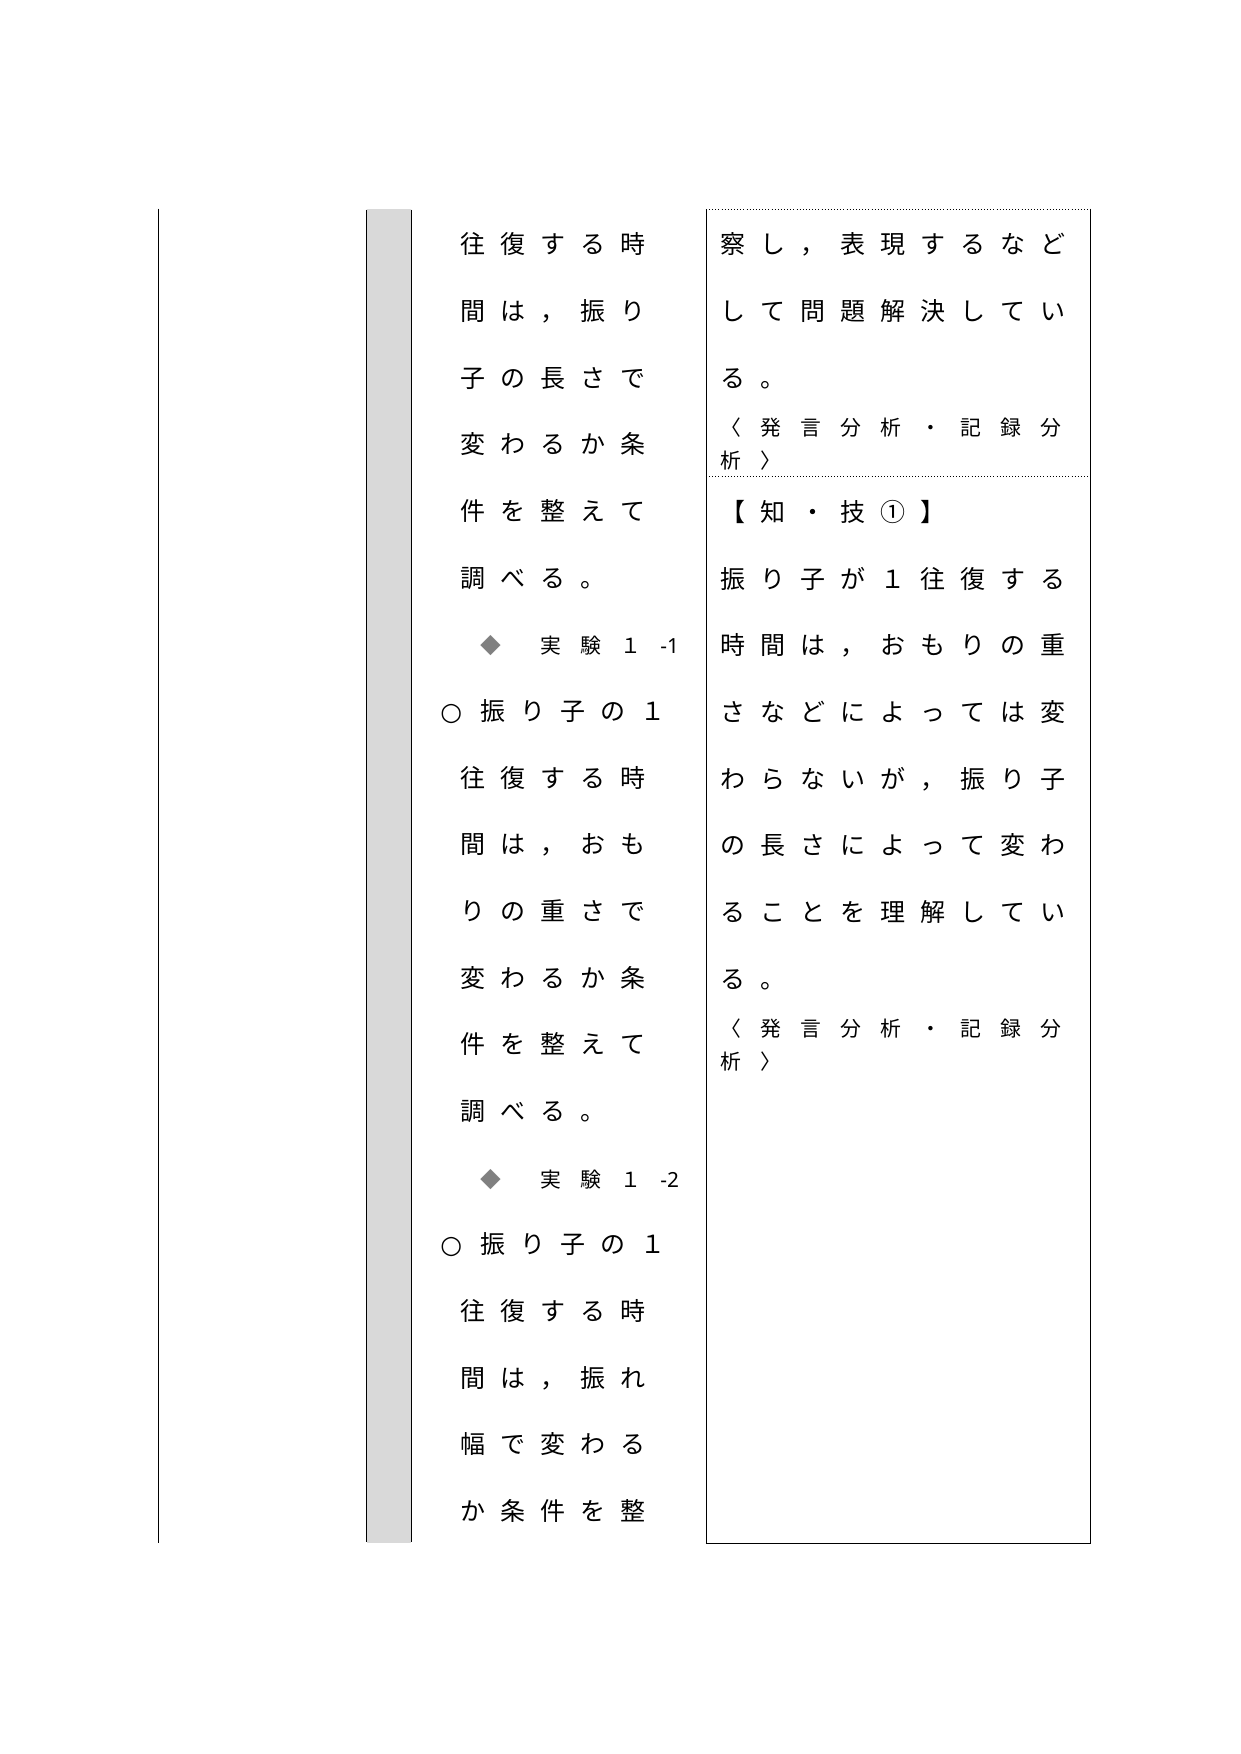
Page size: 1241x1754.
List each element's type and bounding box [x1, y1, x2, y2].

table_cell [707, 209, 1090, 476]
table_cell [707, 476, 1090, 1543]
